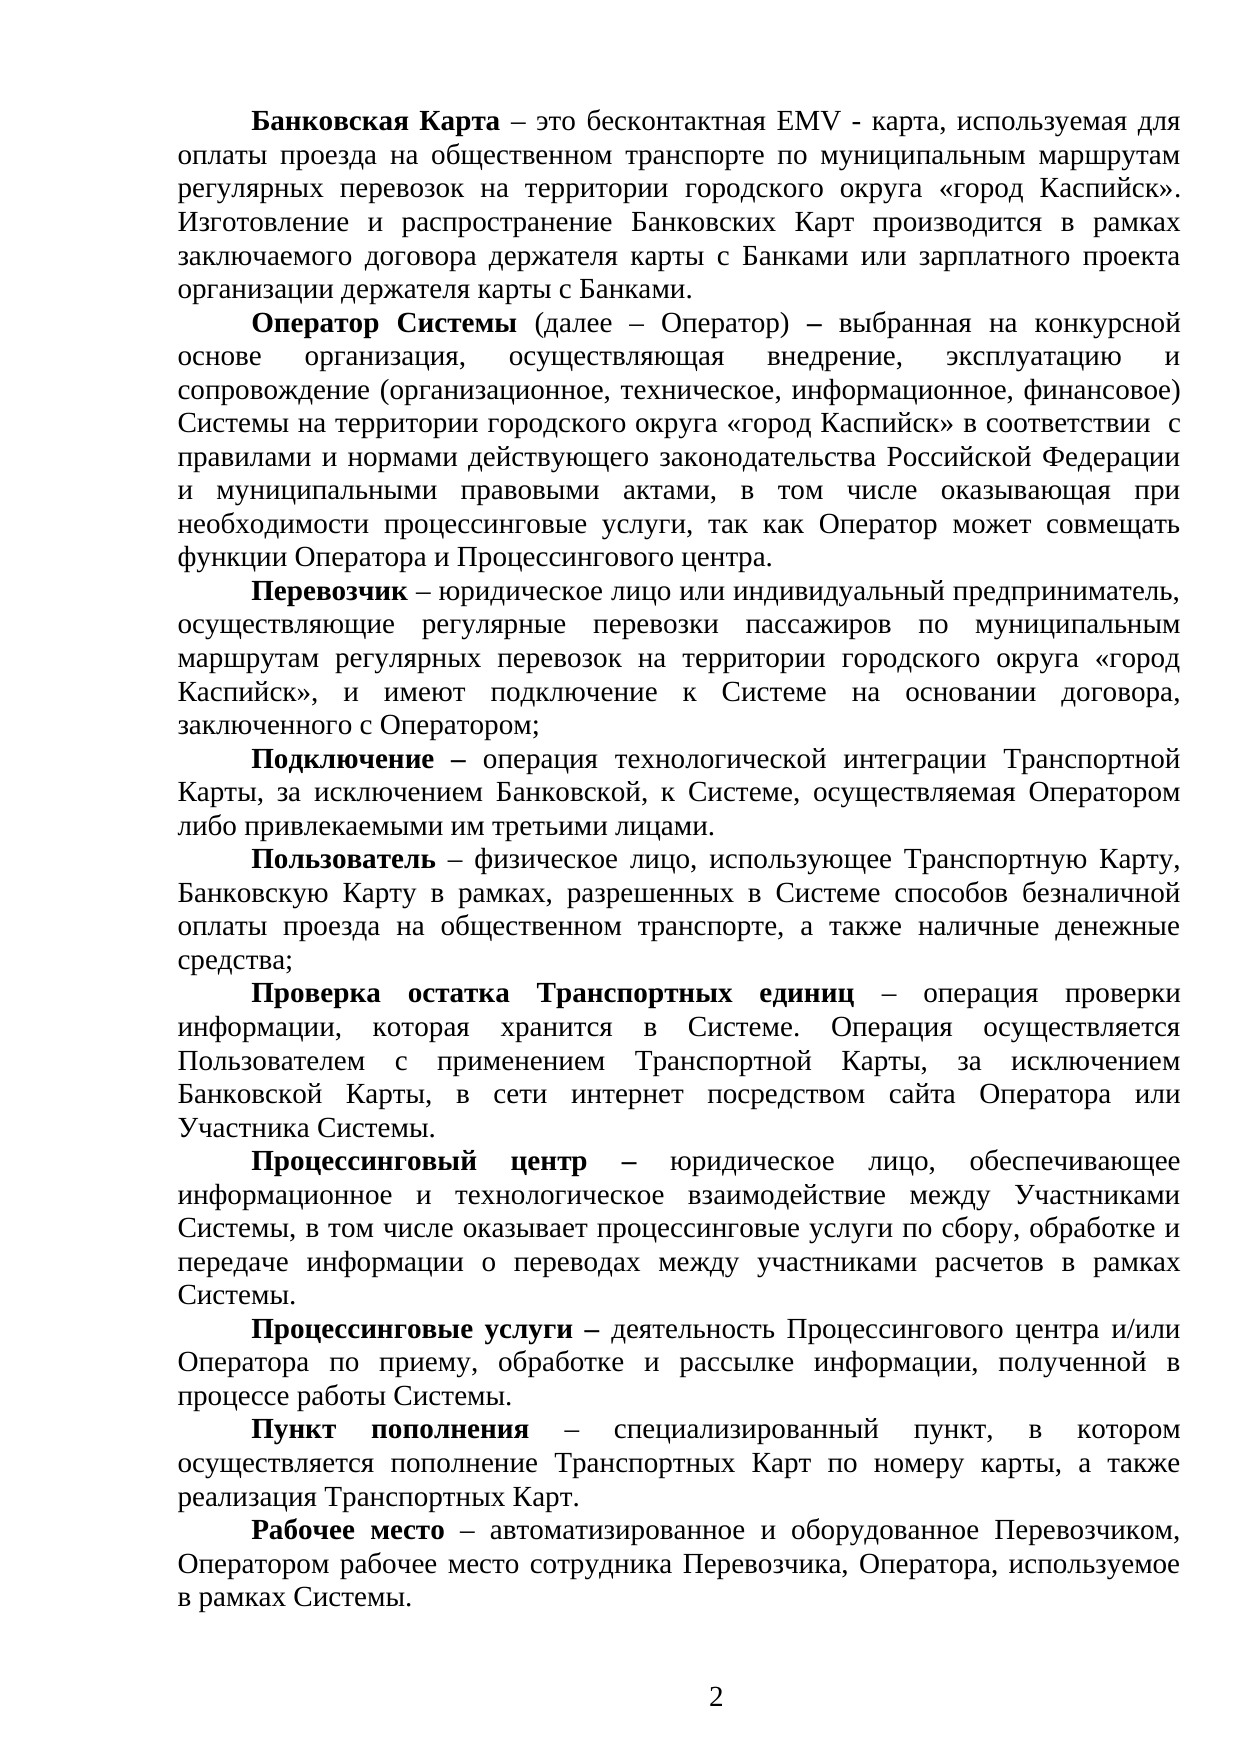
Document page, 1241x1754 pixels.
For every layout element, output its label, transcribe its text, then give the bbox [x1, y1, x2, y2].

text Банковская Карта – это бесконтактная EMV - карта, используемая для оплаты проезда на общественном транспорте по муниципальным маршрутам регулярных перевозок на территории городского округа «город Каспийск». Изготовление и распространение Банковских Карт производится в рамках заключаемого договора держателя карты с Банками или зарплатного проекта организации держателя карты с Банками. [177, 103, 1181, 305]
text Оператор Системы (далее – Оператор) – выбранная на конкурсной основе организация, осуществляющая внедрение, эксплуатацию и сопровождение (организационное, техническое, информационное, финансовое) Системы на территории городского округа «город Каспийск» в соответствии с правилами и нормами действующего законодательства Российской Федерации и муниципальными правовыми актами, в том числе оказывающая при необходимости процессинговые услуги, так как Оператор может совмещать функции Оператора и Процессингового центра. [177, 305, 1181, 573]
text Подключение – операция технологической интеграции Транспортной Карты, за исключением Банковской, к Системе, осуществляемая Оператором либо привлекаемыми им третьими лицами. [177, 741, 1181, 841]
text Пункт пополнения – специализированный пункт, в котором осуществляется пополнение Транспортных Карт по номеру карты, а также реализация Транспортных Карт. [177, 1412, 1181, 1512]
text Перевозчик – юридическое лицо или индивидуальный предприниматель, осуществляющие регулярные перевозки пассажиров по муниципальным маршрутам регулярных перевозок на территории городского округа «город Каспийск», и имеют подключение к Системе на основании договора, заключенного с Оператором; [177, 573, 1181, 741]
text Процессинговый центр – юридическое лицо, обеспечивающее информационное и технологическое взаимодействие между Участниками Системы, в том числе оказывает процессинговые услуги по сбору, обработке и передаче информации о переводах между участниками расчетов в рамках Системы. [177, 1143, 1181, 1311]
text Проверка остатка Транспортных единиц – операция проверки информации, которая хранится в Системе. Операция осуществляется Пользователем с применением Транспортной Карты, за исключением Банковской Карты, в сети интернет посредством сайта Оператора или Участника Системы. [177, 976, 1181, 1143]
text Процессинговые услуги – деятельность Процессингового центра и/или Оператора по приему, обработке и рассылке информации, полученной в процессе работы Системы. [177, 1311, 1181, 1412]
text Рабочее место – автоматизированное и оборудованное Перевозчиком, Оператором рабочее место сотрудника Перевозчика, Оператора, используемое в рамках Системы. [177, 1512, 1181, 1613]
text Пользователь – физическое лицо, использующее Транспортную Карту, Банковскую Карту в рамках, разрешенных в Системе способов безналичной оплаты проезда на общественном транспорте, а также наличные денежные средства; [177, 841, 1181, 976]
